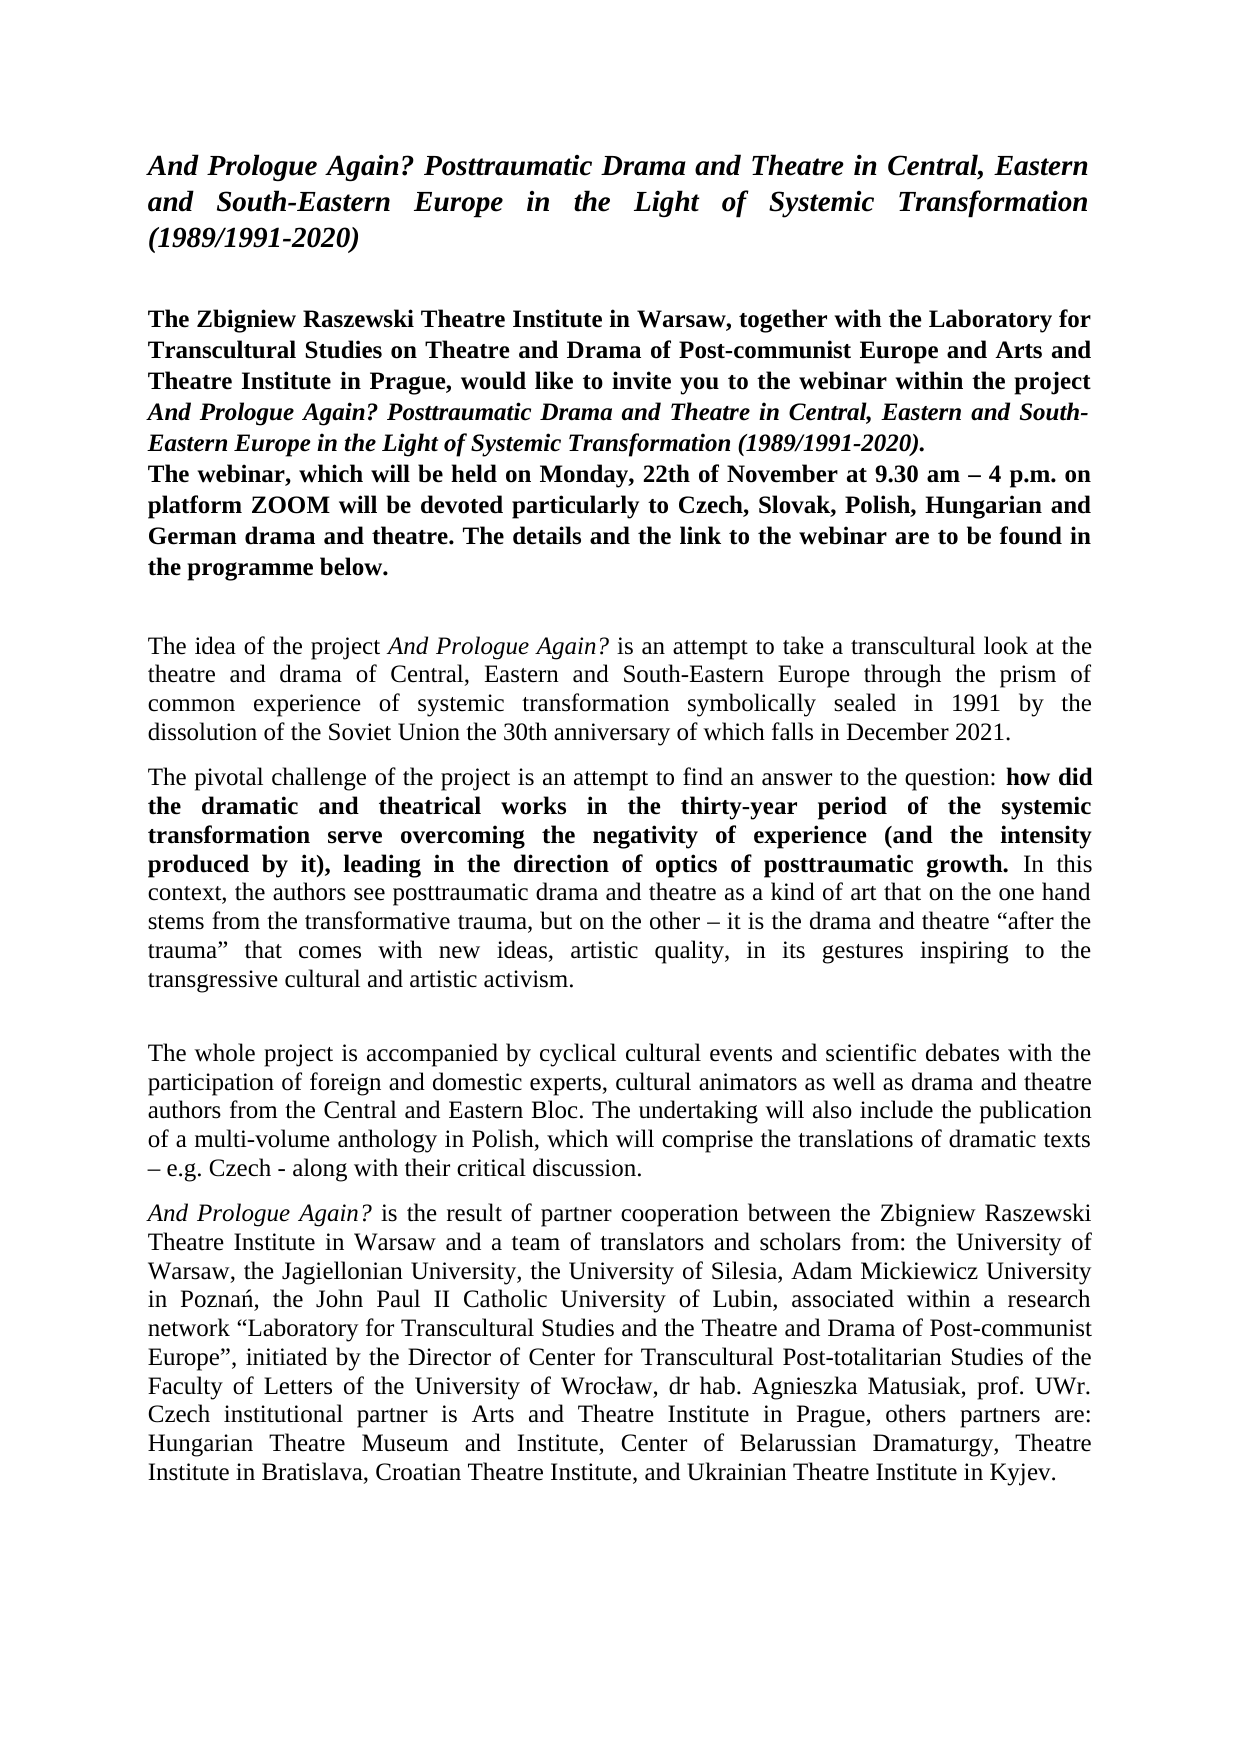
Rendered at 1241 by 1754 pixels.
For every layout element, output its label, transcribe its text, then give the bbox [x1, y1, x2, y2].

text And Prologue Again? Posttraumatic Drama and Theatre in Central, Eastern and South-Eastern Europe in the Light of Systemic Transformation (1989/1991-2020) [148, 148, 1093, 253]
text The idea of the project And Prologue Again? is an attempt to take a transcultural look at the theatre and drama of Central, Eastern and South-Eastern Europe through the prism of common experience of systemic transformation symbolically sealed in 1991 by the dissolution of the Soviet Union the 30th anniversary of which falls in December 2021. [148, 631, 1093, 746]
text The pivotal challenge of the project is an attempt to find an answer to the question: how did the dramatic and theatrical works in the thirty-year period of the systemic transformation serve overcoming the negativity of experience (and the intensity produced by it), leading in the direction of optics of posttraumatic growth. In this context, the authors see posttraumatic drama and theatre as a kind of art that on the one hand stems from the transformative trauma, but on the other – it is the drama and theatre “after the trauma” that comes with new ideas, artistic quality, in its gestures inspiring to the transgressive cultural and artistic activism. [148, 762, 1093, 992]
text And Prologue Again? is the result of partner cooperation between the Zbigniew Raszewski Theatre Institute in Warsaw and a team of translators and scholars from: the University of Warsaw, the Jagiellonian University, the University of Silesia, Adam Mickiewicz University in Poznań, the John Paul II Catholic University of Lubin, associated within a research network “Laboratory for Transcultural Studies and the Theatre and Drama of Post-communist Europe”, initiated by the Director of Center for Transcultural Post-totalitarian Studies of the Faculty of Letters of the University of Wrocław, dr hab. Agnieszka Matusiak, prof. UWr. Czech institutional partner is Arts and Theatre Institute in Prague, others partners are: Hungarian Theatre Museum and Institute, Center of Belarussian Dramaturgy, Theatre Institute in Bratislava, Croatian Theatre Institute, and Ukrainian Theatre Institute in Kyjev. [148, 1198, 1093, 1486]
text The webinar, which will be held on Monday, 22th of November at 9.30 am – 4 p.m. on platform ZOOM will be devoted particularly to Czech, Slovak, Polish, Hungarian and German drama and theatre. The details and the link to the webinar are to be found in the programme below. [148, 459, 1093, 581]
text The whole project is accompanied by cyclical cultural events and scientific debates with the participation of foreign and domestic experts, cultural animators as well as drama and theatre authors from the Central and Eastern Bloc. The undertaking will also include the publication of a multi-volume anthology in Polish, which will comprise the translations of dramatic texts – e.g. Czech - along with their critical discussion. [148, 1038, 1093, 1182]
text The Zbigniew Raszewski Theatre Institute in Warsaw, together with the Laboratory for Transcultural Studies on Theatre and Drama of Post-communist Europe and Arts and Theatre Institute in Prague, would like to invite you to the webinar within the project And Prologue Again? Posttraumatic Drama and Theatre in Central, Eastern and South-Eastern Europe in the Light of Systemic Transformation (1989/1991-2020). [148, 304, 1093, 457]
